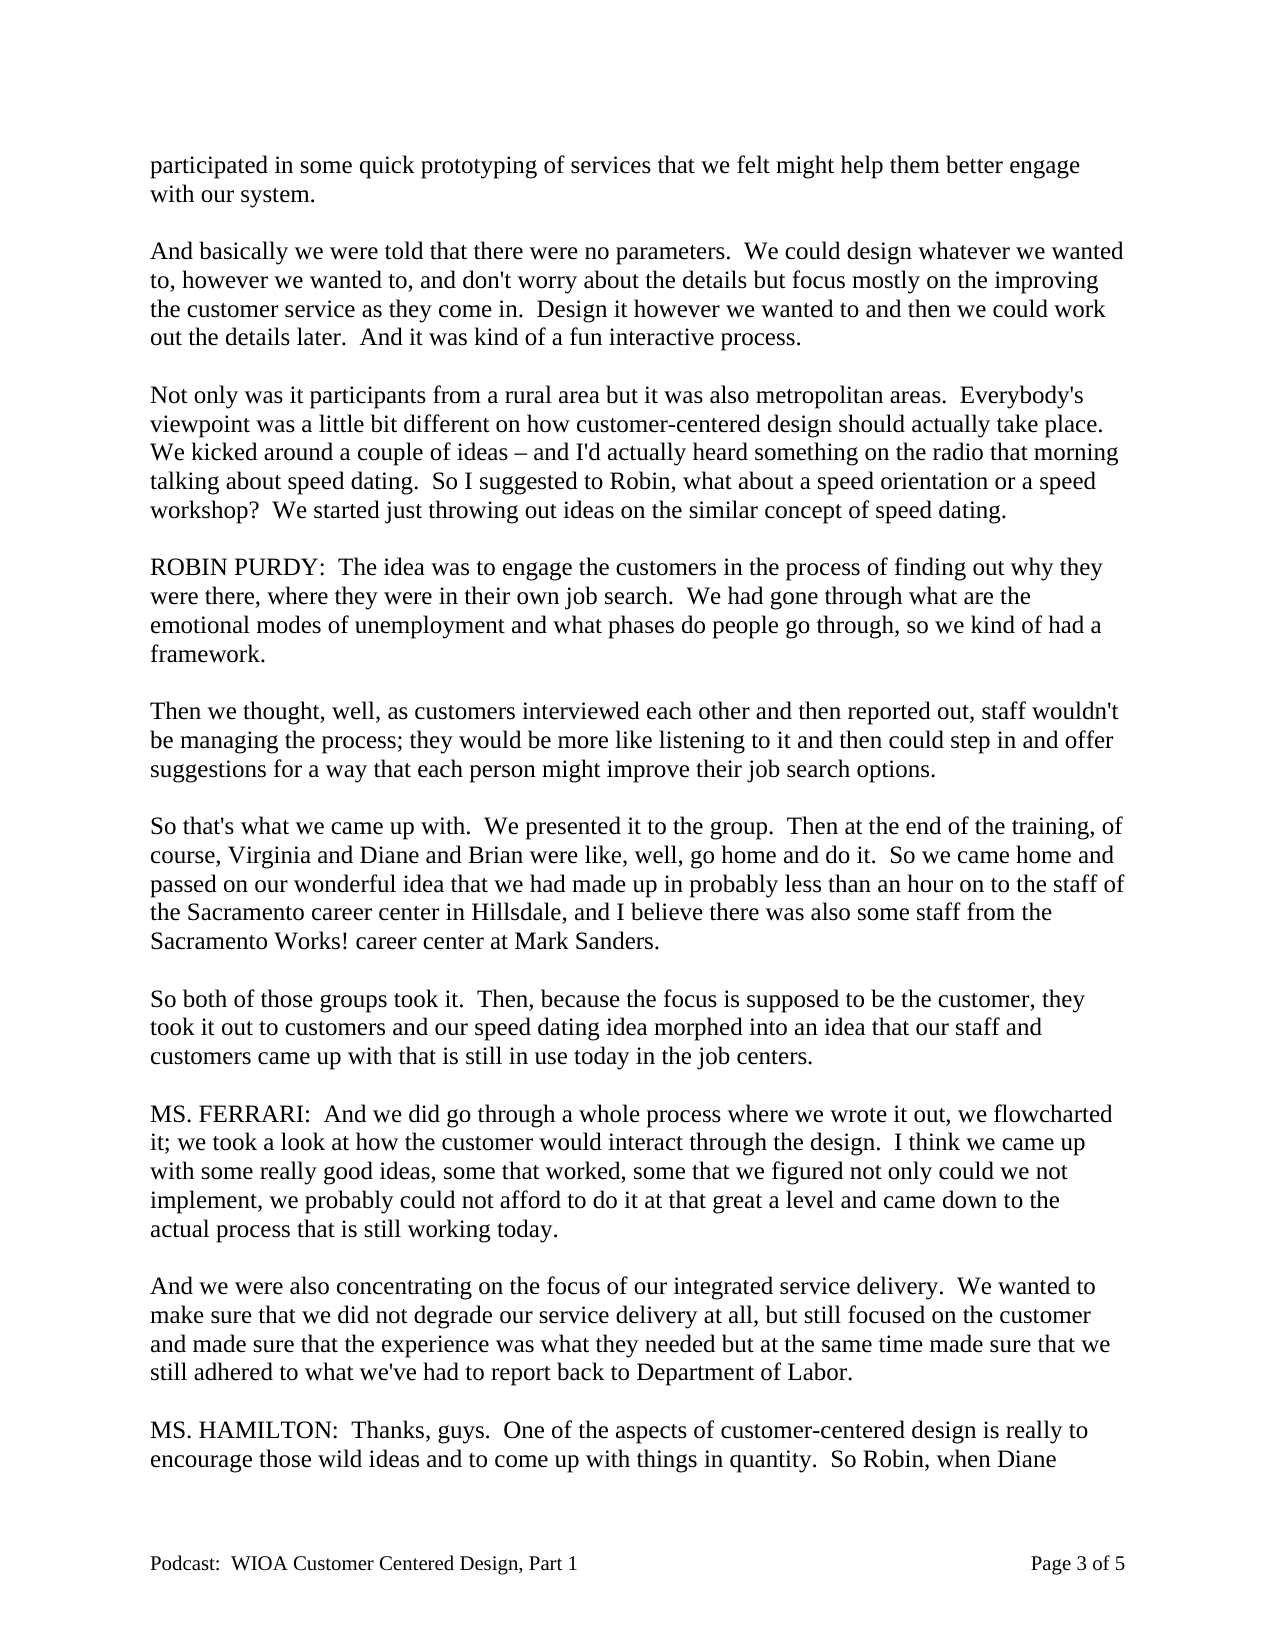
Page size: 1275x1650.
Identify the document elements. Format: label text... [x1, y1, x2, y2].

text And basically we were told that there were no parameters. We could design whatever we wanted to, however we wanted to, and don't worry about the details but focus mostly on the improving the customer service as they come in. Design it however we wanted to and then we could work out the details later. And it was kind of a fun interactive process. [150, 236, 1125, 351]
text Not only was it participants from a rural area but it was also metropolitan areas. Everybody's viewpoint was a little bit different on how customer-centered design should actually take place. We kicked around a couple of ideas – and I'd actually heard something on the radio that morning talking about speed dating. So I suggested to Robin, what about a speed orientation or a speed workshop? We started just throwing out ideas on the similar concept of speed dating. [150, 380, 1125, 524]
text Then we thought, well, as customers interviewed each other and then reported out, staff wouldn't be managing the process; they would be more like listening to it and then could step in and offer suggestions for a way that each person might improve their job search options. [150, 696, 1125, 782]
text ROBIN PURDY: The idea was to engage the customers in the process of finding out why they were there, where they were in their own job search. We had gone through what are the emotional modes of unemployment and what phases do people go through, so we kind of had a framework. [150, 552, 1125, 667]
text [150, 1415, 1125, 1472]
text So both of those groups took it. Then, because the focus is supposed to be the customer, they took it out to customers and our speed dating idea morphed into an idea that our staff and customers came up with that is still in use today in the job centers. [150, 984, 1125, 1070]
text So that's what we came up with. We presented it to the group. Then at the end of the training, of course, Virginia and Diane and Brian were like, well, go home and do it. So we came home and passed on our wonderful idea that we had made up in probably less than an hour on to the staff of the Sacramento career center in Hillsdale, and I believe there was also some staff from the Sacramento Works! career center at Mark Sanders. [150, 811, 1125, 955]
text And we were also concentrating on the focus of our integrated service delivery. We wanted to make sure that we did not degrade our service delivery at all, but still focused on the customer and made sure that the experience was what they needed but at the same time made sure that we still adhered to what we've had to report back to Department of Labor. [150, 1271, 1125, 1386]
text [150, 150, 1125, 207]
text MS. FERRARI: And we did go through a whole process where we wrote it out, we flowcharted it; we took a look at how the customer would interact through the design. I think we came up with some really good ideas, some that worked, some that we figured not only could we not implement, we probably could not afford to do it at that great a level and came down to the actual process that is still working today. [150, 1099, 1125, 1242]
